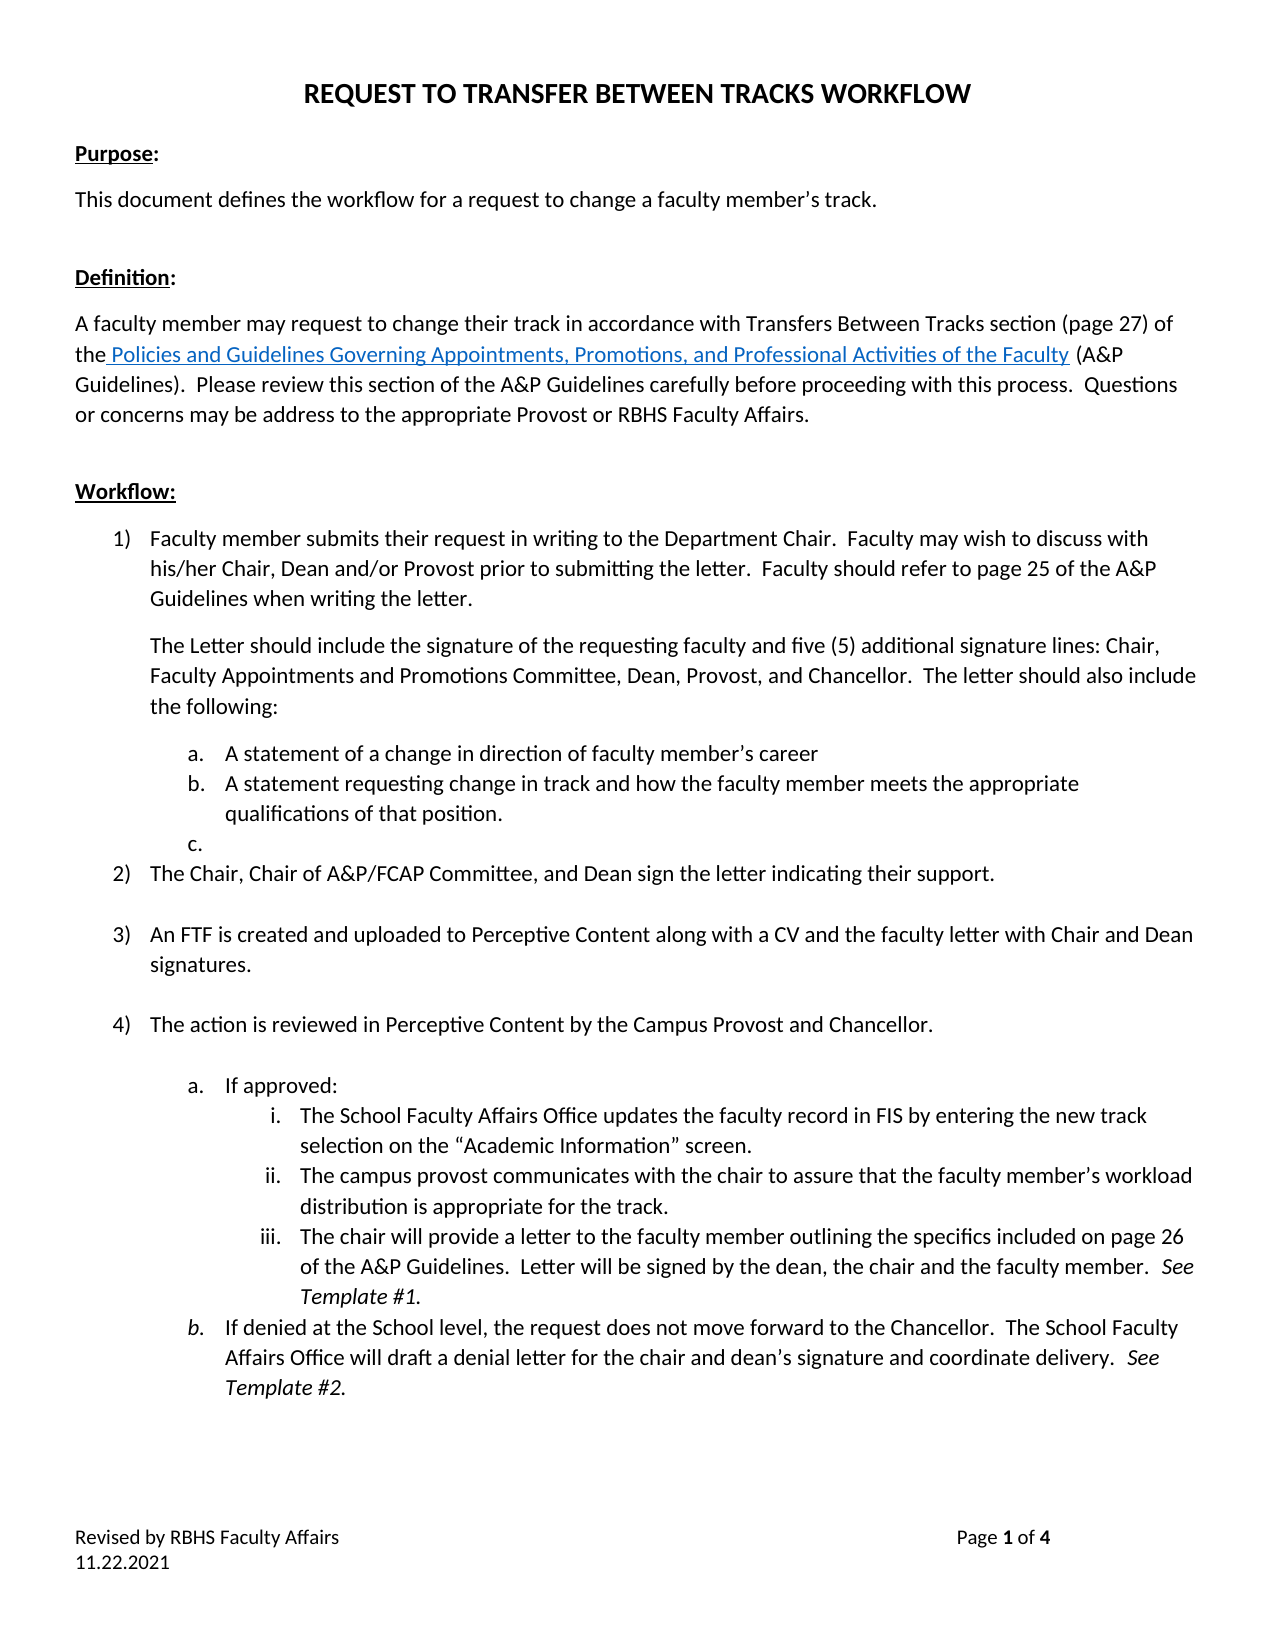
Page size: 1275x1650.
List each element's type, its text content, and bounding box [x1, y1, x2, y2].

text Definition: [75, 263, 1200, 291]
list The campus provost communicates with the chair to assure that the faculty member’s workload distribution is appropriate for the track. [281, 1162, 1200, 1220]
list Faculty member submits their request in writing to the Department Chair. Faculty may wish to discuss with his/her Chair, Dean and/or Provost prior to submitting the letter. Faculty should refer to page 25 of the A&P Guidelines when writing the letter. [112, 524, 1200, 612]
list A statement requesting change in track and how the faculty member meets the appropriate qualifications of that position. [187, 769, 1200, 827]
text Purpose: [75, 139, 1200, 167]
list The School Faculty Affairs Office updates the faculty record in FIS by entering the new track selection on the “Academic Information” screen. [281, 1101, 1200, 1159]
list The chair will provide a letter to the faculty member outlining the specifics included on page 26 of the A&P Guidelines. Letter will be signed by the dean, the chair and the faculty member. See Template #1. [281, 1222, 1200, 1310]
text A faculty member may request to change their track in accordance with Transfers Between Tracks section (page 27) of the Policies and Guidelines Governing Appointments, Promotions, and Professional Activities of the Faculty (A&P Guidelines). Please review this section of the A&P Guidelines carefully before proceeding with this process. Questions or concerns may be address to the appropriate Provost or RBHS Faculty Affairs. [75, 309, 1200, 458]
list The Chair, Chair of A&P/FCAP Committee, and Dean sign the letter indicating their support. [112, 859, 1200, 918]
list The action is reviewed in Perceptive Content by the Campus Provost and Chancellor. [112, 1011, 1200, 1069]
list A statement of a change in direction of faculty member’s career [187, 739, 1200, 767]
list If denied at the School level, the request does not move forward to the Chancellor. The School Faculty Affairs Office will draft a denial letter for the chair and dean’s signature and coordinate delivery. See Template #2. [187, 1313, 1200, 1401]
text This document defines the workflow for a request to change a faculty member’s track. [75, 186, 1200, 244]
list An FTF is created and uploaded to Perceptive Content along with a CV and the faculty letter with Chair and Dean signatures. [112, 920, 1200, 1008]
text REQUEST TO TRANSFER BETWEEN TRACKS WORKFLOW [75, 75, 1200, 111]
text The Letter should include the signature of the requesting faculty and five (5) additional signature lines: Chair, Faculty Appointments and Promotions Committee, Dean, Provost, and Chancellor. The letter should also include the following: [150, 631, 1200, 720]
list If approved: [187, 1071, 1200, 1099]
text Workflow: [75, 477, 1200, 505]
